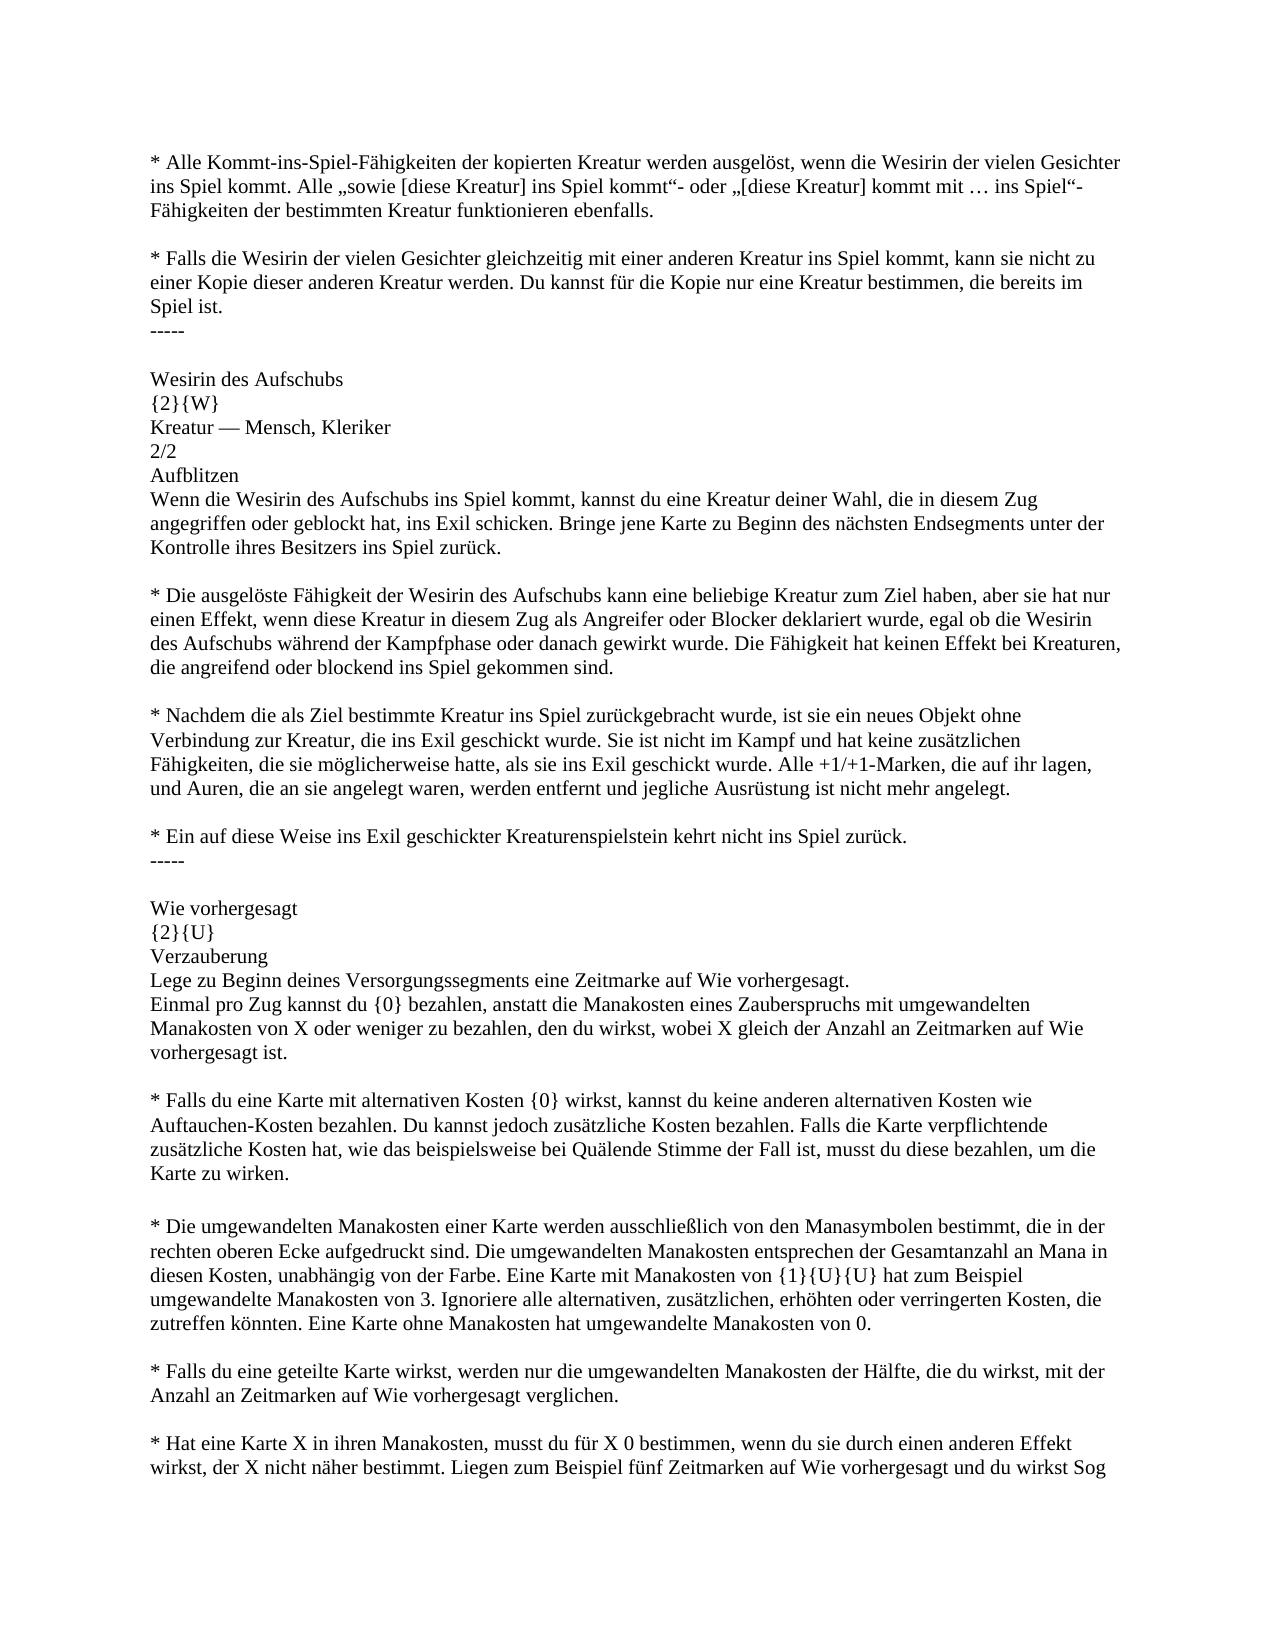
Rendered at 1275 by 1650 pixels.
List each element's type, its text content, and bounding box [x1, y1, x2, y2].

text * Die umgewandelten Manakosten einer Karte werden ausschließlich von den Manasymbolen bestimmt, die in der rechten oberen Ecke aufgedruckt sind. Die umgewandelten Manakosten entsprechen der Gesamtanzahl an Mana in diesen Kosten, unabhängig von der Farbe. Eine Karte mit Manakosten von {1}{U}{U} hat zum Beispiel umgewandelte Manakosten von 3. Ignoriere alle alternativen, zusätzlichen, erhöhten oder verringerten Kosten, die zutreffen könnten. Eine Karte ohne Manakosten hat umgewandelte Manakosten von 0. * Falls du eine geteilte Karte wirkst, werden nur die umgewandelten Manakosten der Hälfte, die du wirkst, mit der Anzahl an Zeitmarken auf Wie vorhergesagt verglichen. [150, 1214, 1125, 1407]
text * Nachdem die als Ziel bestimmte Kreatur ins Spiel zurückgebracht wurde, ist sie ein neues Objekt ohne Verbindung zur Kreatur, die ins Exil geschickt wurde. Sie ist nicht im Kampf und hat keine zusätzlichen Fähigkeiten, die sie möglicherweise hatte, als sie ins Exil geschickt wurde. Alle +1/+1-Marken, die auf ihr lagen, und Auren, die an sie angelegt waren, werden entfernt und jegliche Ausrüstung ist nicht mehr angelegt. * Ein auf diese Weise ins Exil geschickter Kreaturenspielstein kehrt nicht ins Spiel zurück. ----- Wie vorhergesagt {2}{U} Verzauberung Lege zu Beginn deines Versorgungssegments eine Zeitmarke auf Wie vorhergesagt. Einmal pro Zug kannst du {0} bezahlen, anstatt die Manakosten eines Zauberspruchs mit umgewandelten Manakosten von X oder weniger zu bezahlen, den du wirkst, wobei X gleich der Anzahl an Zeitmarken auf Wie vorhergesagt ist. * Falls du eine Karte mit alternativen Kosten {0} wirkst, kannst du keine anderen alternativen Kosten wie Auftauchen-Kosten bezahlen. Du kannst jedoch zusätzliche Kosten bezahlen. Falls die Karte verpflichtende zusätzliche Kosten hat, wie das beispielsweise bei Quälende Stimme der Fall ist, musst du diese bezahlen, um die Karte zu wirken. [150, 679, 1125, 1214]
text * Alle Kommt-ins-Spiel-Fähigkeiten der kopierten Kreatur werden ausgelöst, wenn die Wesirin der vielen Gesichter ins Spiel kommt. Alle „sowie [diese Kreatur] ins Spiel kommt“- oder „[diese Kreatur] kommt mit … ins Spiel“-Fähigkeiten der bestimmten Kreatur funktionieren ebenfalls. [150, 150, 1125, 222]
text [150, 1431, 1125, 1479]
text * Falls die Wesirin der vielen Gesichter gleichzeitig mit einer anderen Kreatur ins Spiel kommt, kann sie nicht zu einer Kopie dieser anderen Kreatur werden. Du kannst für die Kopie nur eine Kreatur bestimmen, die bereits im Spiel ist. ----- Wesirin des Aufschubs {2}{W} Kreatur — Mensch, Kleriker 2/2 Aufblitzen Wenn die Wesirin des Aufschubs ins Spiel kommt, kannst du eine Kreatur deiner Wahl, die in diesem Zug angegriffen oder geblockt hat, ins Exil schicken. Bringe jene Karte zu Beginn des nächsten Endsegments unter der Kontrolle ihres Besitzers ins Spiel zurück. * Die ausgelöste Fähigkeit der Wesirin des Aufschubs kann eine beliebige Kreatur zum Ziel haben, aber sie hat nur einen Effekt, wenn diese Kreatur in diesem Zug als Angreifer oder Blocker deklariert wurde, egal ob die Wesirin des Aufschubs während der Kampfphase oder danach gewirkt wurde. Die Fähigkeit hat keinen Effekt bei Kreaturen, die angreifend oder blockend ins Spiel gekommen sind. [150, 246, 1125, 679]
